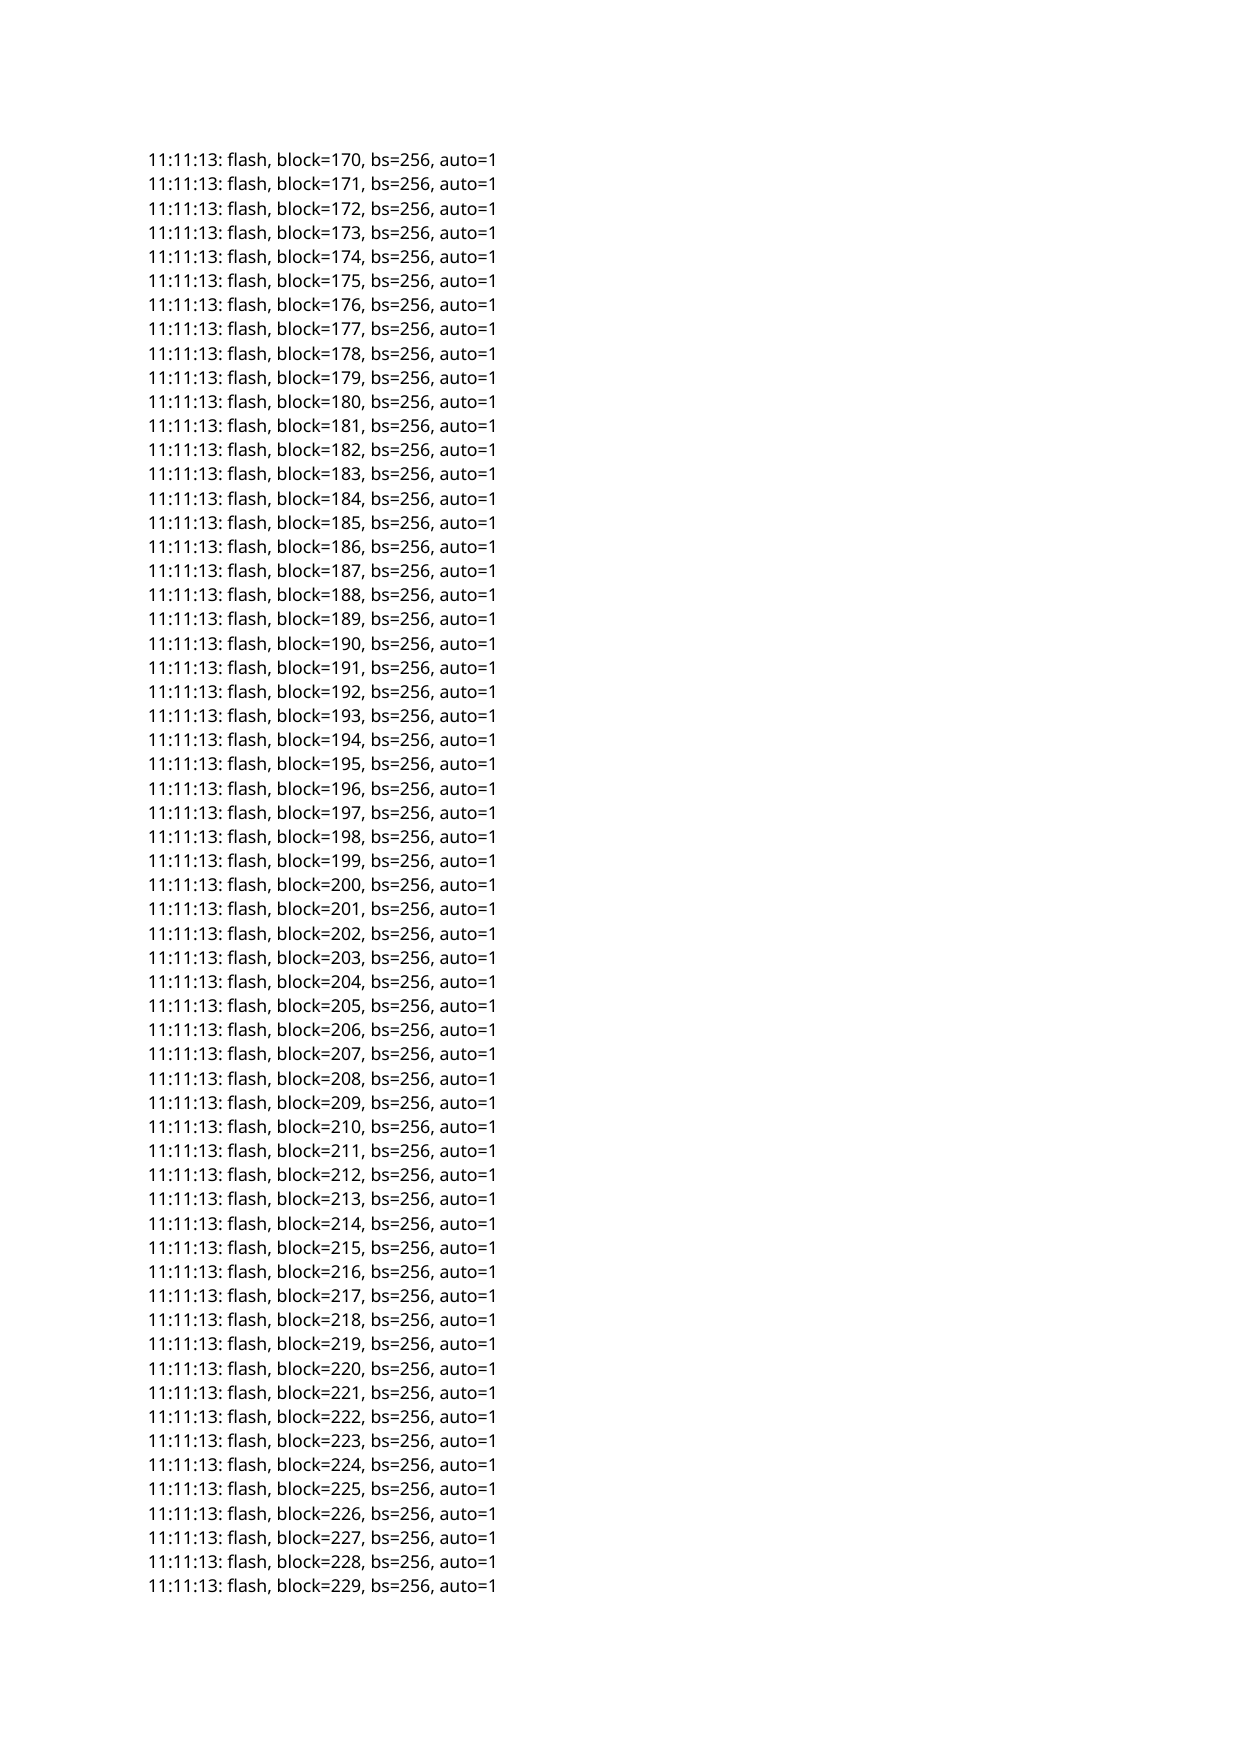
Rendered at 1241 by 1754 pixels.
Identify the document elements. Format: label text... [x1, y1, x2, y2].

text 11:11:13: flash, block=175, bs=256, auto=1 [148, 268, 1093, 293]
text 11:11:13: flash, block=183, bs=256, auto=1 [148, 462, 1093, 486]
text 11:11:13: flash, block=187, bs=256, auto=1 [148, 558, 1093, 583]
text 11:11:13: flash, block=218, bs=256, auto=1 [148, 1308, 1093, 1332]
text 11:11:13: flash, block=217, bs=256, auto=1 [148, 1283, 1093, 1308]
text 11:11:13: flash, block=215, bs=256, auto=1 [148, 1235, 1093, 1259]
text 11:11:13: flash, block=199, bs=256, auto=1 [148, 848, 1093, 873]
text 11:11:13: flash, block=192, bs=256, auto=1 [148, 679, 1093, 703]
text 11:11:13: flash, block=174, bs=256, auto=1 [148, 244, 1093, 268]
text 11:11:13: flash, block=205, bs=256, auto=1 [148, 993, 1093, 1018]
text 11:11:13: flash, block=228, bs=256, auto=1 [148, 1549, 1093, 1573]
text 11:11:13: flash, block=186, bs=256, auto=1 [148, 534, 1093, 558]
text 11:11:13: flash, block=172, bs=256, auto=1 [148, 196, 1093, 220]
text 11:11:13: flash, block=214, bs=256, auto=1 [148, 1211, 1093, 1235]
text 11:11:13: flash, block=201, bs=256, auto=1 [148, 897, 1093, 921]
text 11:11:13: flash, block=225, bs=256, auto=1 [148, 1477, 1093, 1501]
text 11:11:13: flash, block=196, bs=256, auto=1 [148, 776, 1093, 800]
text 11:11:13: flash, block=176, bs=256, auto=1 [148, 293, 1093, 317]
text 11:11:13: flash, block=171, bs=256, auto=1 [148, 172, 1093, 196]
text 11:11:13: flash, block=202, bs=256, auto=1 [148, 921, 1093, 945]
text 11:11:13: flash, block=182, bs=256, auto=1 [148, 438, 1093, 462]
text 11:11:13: flash, block=229, bs=256, auto=1 [148, 1573, 1093, 1598]
text 11:11:13: flash, block=213, bs=256, auto=1 [148, 1187, 1093, 1211]
text 11:11:13: flash, block=200, bs=256, auto=1 [148, 873, 1093, 897]
text 11:11:13: flash, block=219, bs=256, auto=1 [148, 1332, 1093, 1356]
text 11:11:13: flash, block=210, bs=256, auto=1 [148, 1114, 1093, 1138]
text 11:11:13: flash, block=211, bs=256, auto=1 [148, 1138, 1093, 1163]
text 11:11:13: flash, block=226, bs=256, auto=1 [148, 1501, 1093, 1525]
text 11:11:13: flash, block=188, bs=256, auto=1 [148, 583, 1093, 607]
text 11:11:13: flash, block=185, bs=256, auto=1 [148, 510, 1093, 534]
text 11:11:13: flash, block=204, bs=256, auto=1 [148, 969, 1093, 993]
text 11:11:13: flash, block=198, bs=256, auto=1 [148, 824, 1093, 848]
text 11:11:13: flash, block=221, bs=256, auto=1 [148, 1380, 1093, 1404]
text 11:11:13: flash, block=208, bs=256, auto=1 [148, 1066, 1093, 1090]
text 11:11:13: flash, block=190, bs=256, auto=1 [148, 631, 1093, 655]
text 11:11:13: flash, block=206, bs=256, auto=1 [148, 1018, 1093, 1042]
text 11:11:13: flash, block=193, bs=256, auto=1 [148, 703, 1093, 728]
text 11:11:13: flash, block=227, bs=256, auto=1 [148, 1525, 1093, 1549]
text 11:11:13: flash, block=177, bs=256, auto=1 [148, 317, 1093, 341]
text 11:11:13: flash, block=189, bs=256, auto=1 [148, 607, 1093, 631]
text 11:11:13: flash, block=223, bs=256, auto=1 [148, 1428, 1093, 1453]
text 11:11:13: flash, block=184, bs=256, auto=1 [148, 486, 1093, 510]
text 11:11:13: flash, block=216, bs=256, auto=1 [148, 1259, 1093, 1283]
text 11:11:13: flash, block=212, bs=256, auto=1 [148, 1163, 1093, 1187]
text 11:11:13: flash, block=194, bs=256, auto=1 [148, 728, 1093, 752]
text 11:11:13: flash, block=209, bs=256, auto=1 [148, 1090, 1093, 1114]
text 11:11:13: flash, block=197, bs=256, auto=1 [148, 800, 1093, 824]
text 11:11:13: flash, block=203, bs=256, auto=1 [148, 945, 1093, 969]
text 11:11:13: flash, block=181, bs=256, auto=1 [148, 413, 1093, 438]
text 11:11:13: flash, block=173, bs=256, auto=1 [148, 220, 1093, 244]
text 11:11:13: flash, block=170, bs=256, auto=1 [148, 148, 1093, 172]
text 11:11:13: flash, block=179, bs=256, auto=1 [148, 365, 1093, 389]
text 11:11:13: flash, block=195, bs=256, auto=1 [148, 752, 1093, 776]
text 11:11:13: flash, block=224, bs=256, auto=1 [148, 1453, 1093, 1477]
text 11:11:13: flash, block=191, bs=256, auto=1 [148, 655, 1093, 679]
text 11:11:13: flash, block=180, bs=256, auto=1 [148, 389, 1093, 413]
text 11:11:13: flash, block=178, bs=256, auto=1 [148, 341, 1093, 365]
text 11:11:13: flash, block=207, bs=256, auto=1 [148, 1042, 1093, 1066]
text 11:11:13: flash, block=220, bs=256, auto=1 [148, 1356, 1093, 1380]
text 11:11:13: flash, block=222, bs=256, auto=1 [148, 1404, 1093, 1428]
